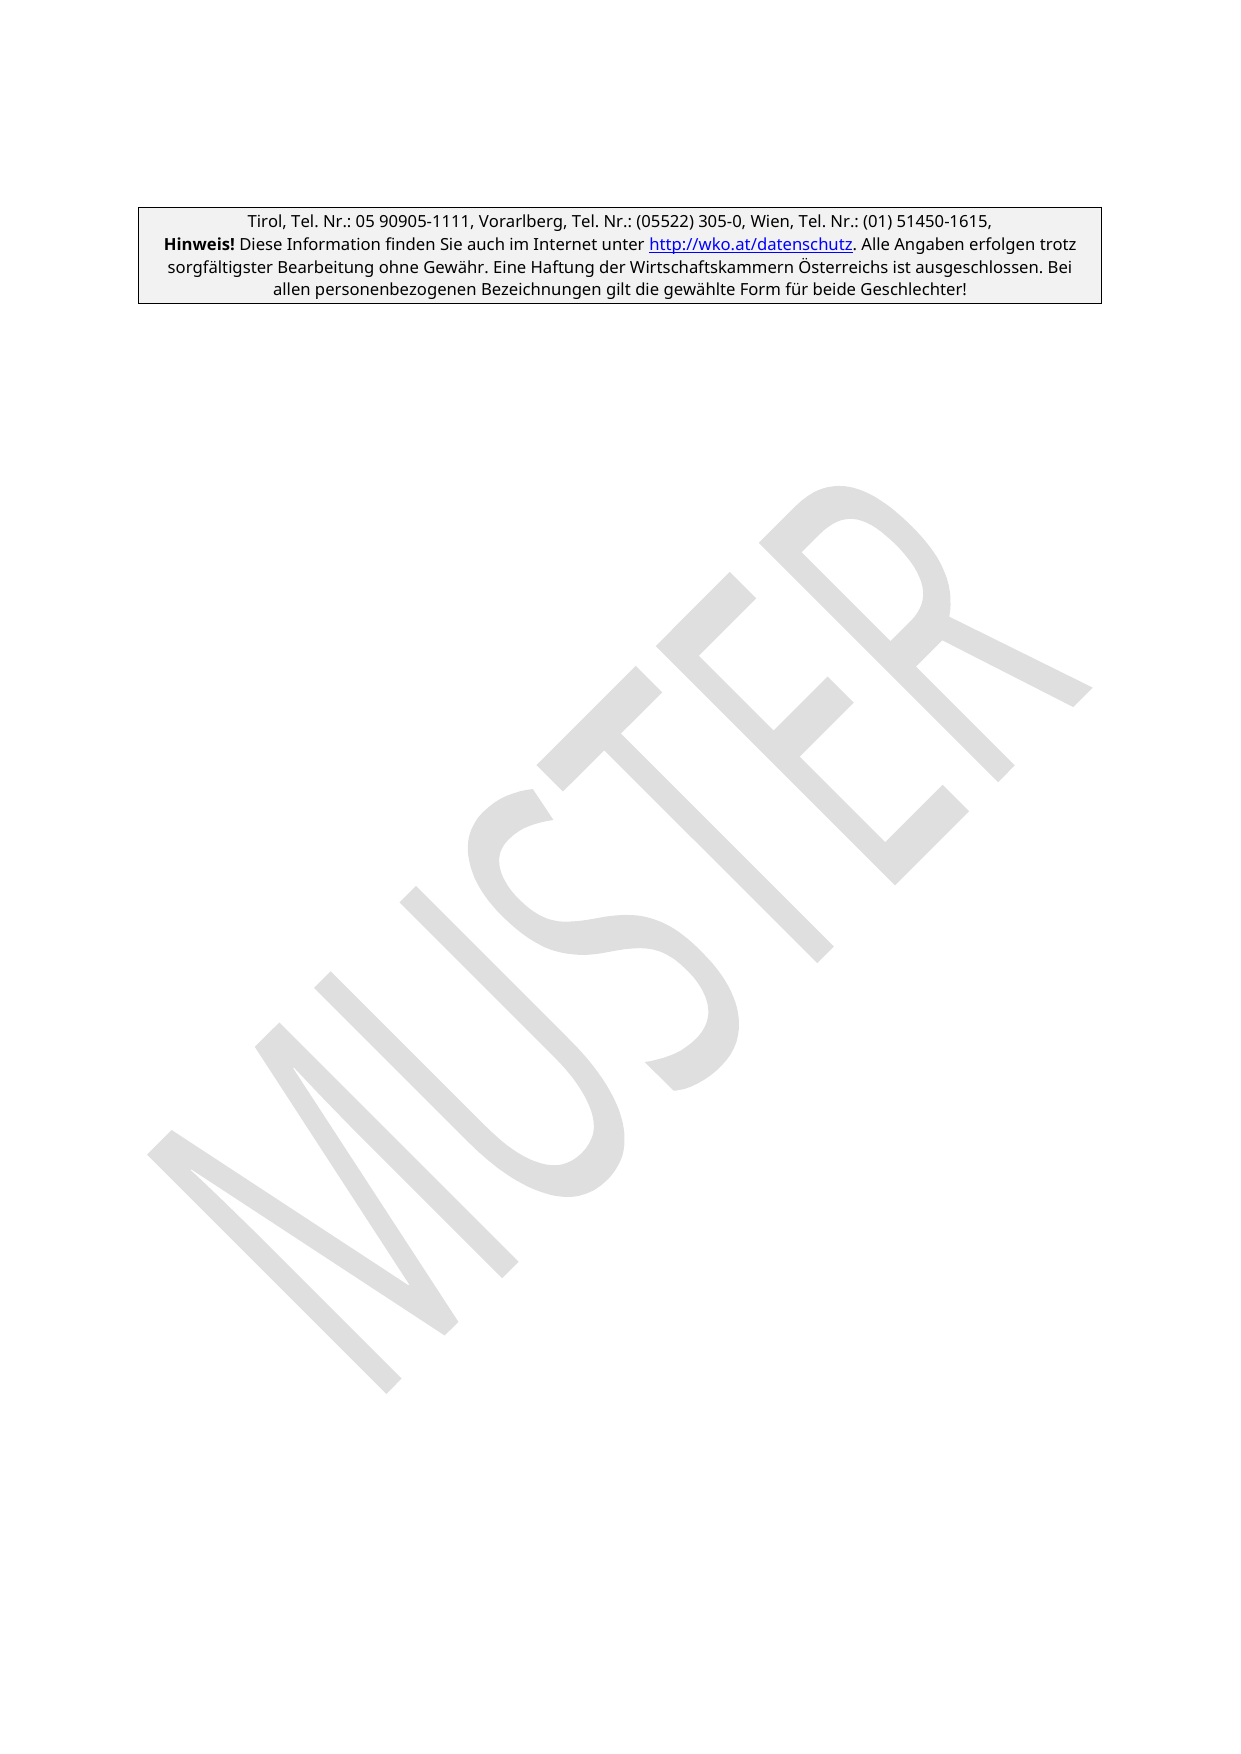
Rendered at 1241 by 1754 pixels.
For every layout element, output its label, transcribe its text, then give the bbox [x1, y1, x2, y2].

text Tirol, Tel. Nr.: 05 90905-1111, Vorarlberg, Tel. Nr.: (05522) 305-0, Wien, Tel. Nr.: (01) 51450-1615, [139, 208, 1101, 229]
text Hinweis! Diese Information finden Sie auch im Internet unter http://wko.at/datenschutz. Alle Angaben erfolgen trotz sorgfältigster Bearbeitung ohne Gewähr. Eine Haftung der Wirtschaftskammern Österreichs ist ausgeschlossen. Bei allen personenbezogenen Bezeichnungen gilt die gewählte Form für beide Geschlechter! [139, 229, 1101, 303]
